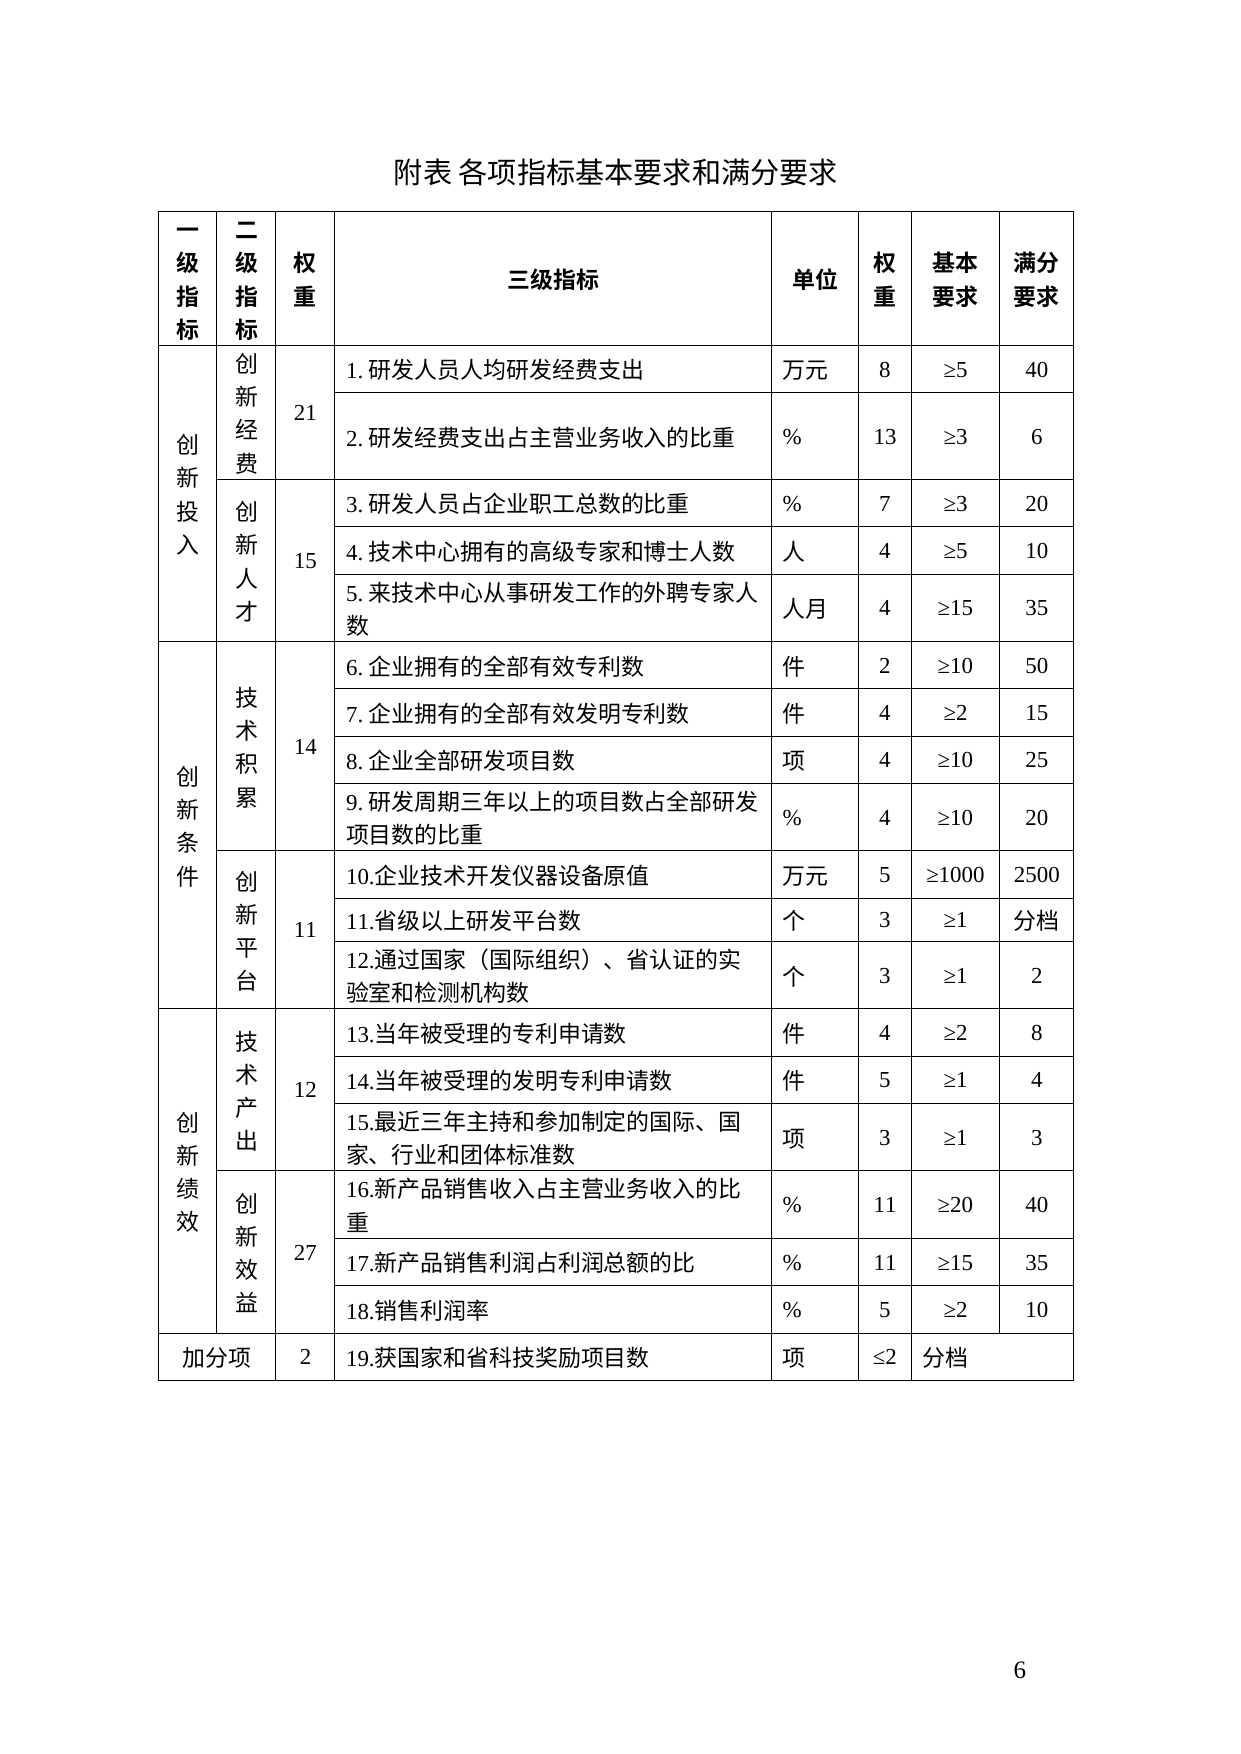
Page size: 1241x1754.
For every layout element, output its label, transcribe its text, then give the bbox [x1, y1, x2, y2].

table_cell 14.当年被受理的发明专利申请数 [335, 1057, 771, 1103]
table_cell 4 [859, 737, 911, 783]
table_cell 15 [1000, 689, 1073, 736]
table_header 权重 [276, 212, 334, 345]
table_cell % [772, 480, 858, 526]
table_cell 13.当年被受理的专利申请数 [335, 1009, 771, 1056]
table_cell 件 [772, 1057, 858, 1103]
table_cell 4 [859, 527, 911, 573]
table_cell 17.新产品销售利润占利润总额的比 [335, 1239, 771, 1285]
table_cell 2500 [1000, 851, 1073, 898]
table_cell % [772, 393, 858, 479]
table_cell 8 [859, 346, 911, 392]
table_header 一级 指标 [159, 212, 216, 345]
table_cell 2 [1000, 942, 1073, 1008]
table_cell 个 [772, 899, 858, 941]
table_cell 6 [1000, 393, 1073, 479]
table_cell 创新 平台 [217, 851, 275, 1008]
table_cell 创新 经费 [217, 346, 275, 479]
table_cell 21 [276, 346, 334, 479]
table_cell 10.企业技术开发仪器设备原值 [335, 851, 771, 898]
table_cell 12 [276, 1009, 334, 1170]
table_cell 11.省级以上研发平台数 [335, 899, 771, 941]
table_cell % [772, 1286, 858, 1332]
table_cell 件 [772, 642, 858, 688]
table_cell 8 [1000, 1009, 1073, 1056]
table_cell 项 [772, 737, 858, 783]
table_cell 人 [772, 527, 858, 573]
table_cell 20 [1000, 480, 1073, 526]
table_cell 创新效益 [217, 1171, 275, 1332]
table_cell 13 [859, 393, 911, 479]
table_cell 项 [772, 1334, 858, 1380]
table_cell ≥20 [912, 1171, 999, 1238]
table_cell ≥2 [912, 689, 999, 736]
table_cell 7. 企业拥有的全部有效发明专利数 [335, 689, 771, 736]
table_cell ≥2 [912, 1286, 999, 1332]
table_cell ≥1000 [912, 851, 999, 898]
table_cell 11 [859, 1171, 911, 1238]
table_cell ≥3 [912, 480, 999, 526]
table_cell ≥1 [912, 899, 999, 941]
table_cell 件 [772, 689, 858, 736]
table_cell 加分项 [159, 1334, 275, 1380]
table_cell 2. 研发经费支出占主营业务收入的比重 [335, 393, 771, 479]
table_cell 技术 积累 [217, 642, 275, 850]
table_cell ≥2 [912, 1009, 999, 1056]
table_header 单位 [772, 212, 858, 345]
table_cell ≥1 [912, 1057, 999, 1103]
table_cell 15.最近三年主持和参加制定的国际、国家、行业和团体标准数 [335, 1104, 771, 1170]
table_cell 项 [772, 1104, 858, 1170]
table_header 三级指标 [335, 212, 771, 345]
table_cell 3 [859, 899, 911, 941]
table_cell 创新 条件 [159, 642, 216, 1008]
table_cell 2 [276, 1334, 334, 1380]
table_cell 11 [859, 1239, 911, 1285]
table_cell 35 [1000, 1239, 1073, 1285]
table_cell ≥5 [912, 527, 999, 573]
table_cell 4. 技术中心拥有的高级专家和博士人数 [335, 527, 771, 573]
table_cell 5 [859, 1286, 911, 1332]
table_cell 4 [859, 1009, 911, 1056]
table_cell 创新 绩效 [159, 1009, 216, 1332]
table_cell 8. 企业全部研发项目数 [335, 737, 771, 783]
table_header 满分 要求 [1000, 212, 1073, 345]
table_cell 3. 研发人员占企业职工总数的比重 [335, 480, 771, 526]
table_cell 16.新产品销售收入占主营业务收入的比重 [335, 1171, 771, 1238]
table_cell ≥15 [912, 1239, 999, 1285]
table_cell ≥1 [912, 1104, 999, 1170]
table_cell ≥10 [912, 784, 999, 850]
table_cell 12.通过国家（国际组织）、省认证的实验室和检测机构数 [335, 942, 771, 1008]
table_cell 4 [859, 575, 911, 641]
table_cell 创新 投入 [159, 346, 216, 641]
table_cell 19.获国家和省科技奖励项目数 [335, 1334, 771, 1380]
table_cell % [772, 1239, 858, 1285]
table_cell ≤2 [859, 1334, 911, 1380]
table_header 二级 指标 [217, 212, 275, 345]
table_cell 10 [1000, 1286, 1073, 1332]
table_cell 25 [1000, 737, 1073, 783]
table_cell 4 [859, 784, 911, 850]
table_cell 7 [859, 480, 911, 526]
table_cell 5 [859, 1057, 911, 1103]
table_cell 人月 [772, 575, 858, 641]
table_cell ≥10 [912, 737, 999, 783]
table_cell 4 [1000, 1057, 1073, 1103]
table_header 基本 要求 [912, 212, 999, 345]
table_cell 35 [1000, 575, 1073, 641]
table_cell ≥10 [912, 642, 999, 688]
table_cell 5. 来技术中心从事研发工作的外聘专家人数 [335, 575, 771, 641]
table_header 权重 [859, 212, 911, 345]
table_cell 3 [859, 942, 911, 1008]
text 附表 各项指标基本要求和满分要求 [394, 150, 1063, 192]
table_cell 9. 研发周期三年以上的项目数占全部研发项目数的比重 [335, 784, 771, 850]
table_cell 个 [772, 942, 858, 1008]
table_cell 分档 [1000, 899, 1073, 941]
table_cell 14 [276, 642, 334, 850]
table_cell 4 [859, 689, 911, 736]
table_cell ≥15 [912, 575, 999, 641]
table_cell 万元 [772, 851, 858, 898]
table_cell ≥3 [912, 393, 999, 479]
table_cell ≥1 [912, 942, 999, 1008]
table_cell 27 [276, 1171, 334, 1332]
table_cell 3 [1000, 1104, 1073, 1170]
table_cell 5 [859, 851, 911, 898]
table_cell % [772, 1171, 858, 1238]
table_cell 创新人才 [217, 480, 275, 641]
table_cell 40 [1000, 346, 1073, 392]
table_cell 40 [1000, 1171, 1073, 1238]
table_cell % [772, 784, 858, 850]
table_cell 10 [1000, 527, 1073, 573]
table_cell 分档 [912, 1334, 1073, 1380]
table_cell 技术 产出 [217, 1009, 275, 1170]
table_cell 件 [772, 1009, 858, 1056]
table_cell 3 [859, 1104, 911, 1170]
table_cell 6. 企业拥有的全部有效专利数 [335, 642, 771, 688]
table_cell 18.销售利润率 [335, 1286, 771, 1332]
table_cell 万元 [772, 346, 858, 392]
table_cell 15 [276, 480, 334, 641]
table_cell 20 [1000, 784, 1073, 850]
table_cell 2 [859, 642, 911, 688]
table_cell ≥5 [912, 346, 999, 392]
table_cell 1. 研发人员人均研发经费支出 [335, 346, 771, 392]
table_cell 50 [1000, 642, 1073, 688]
table_cell 11 [276, 851, 334, 1008]
